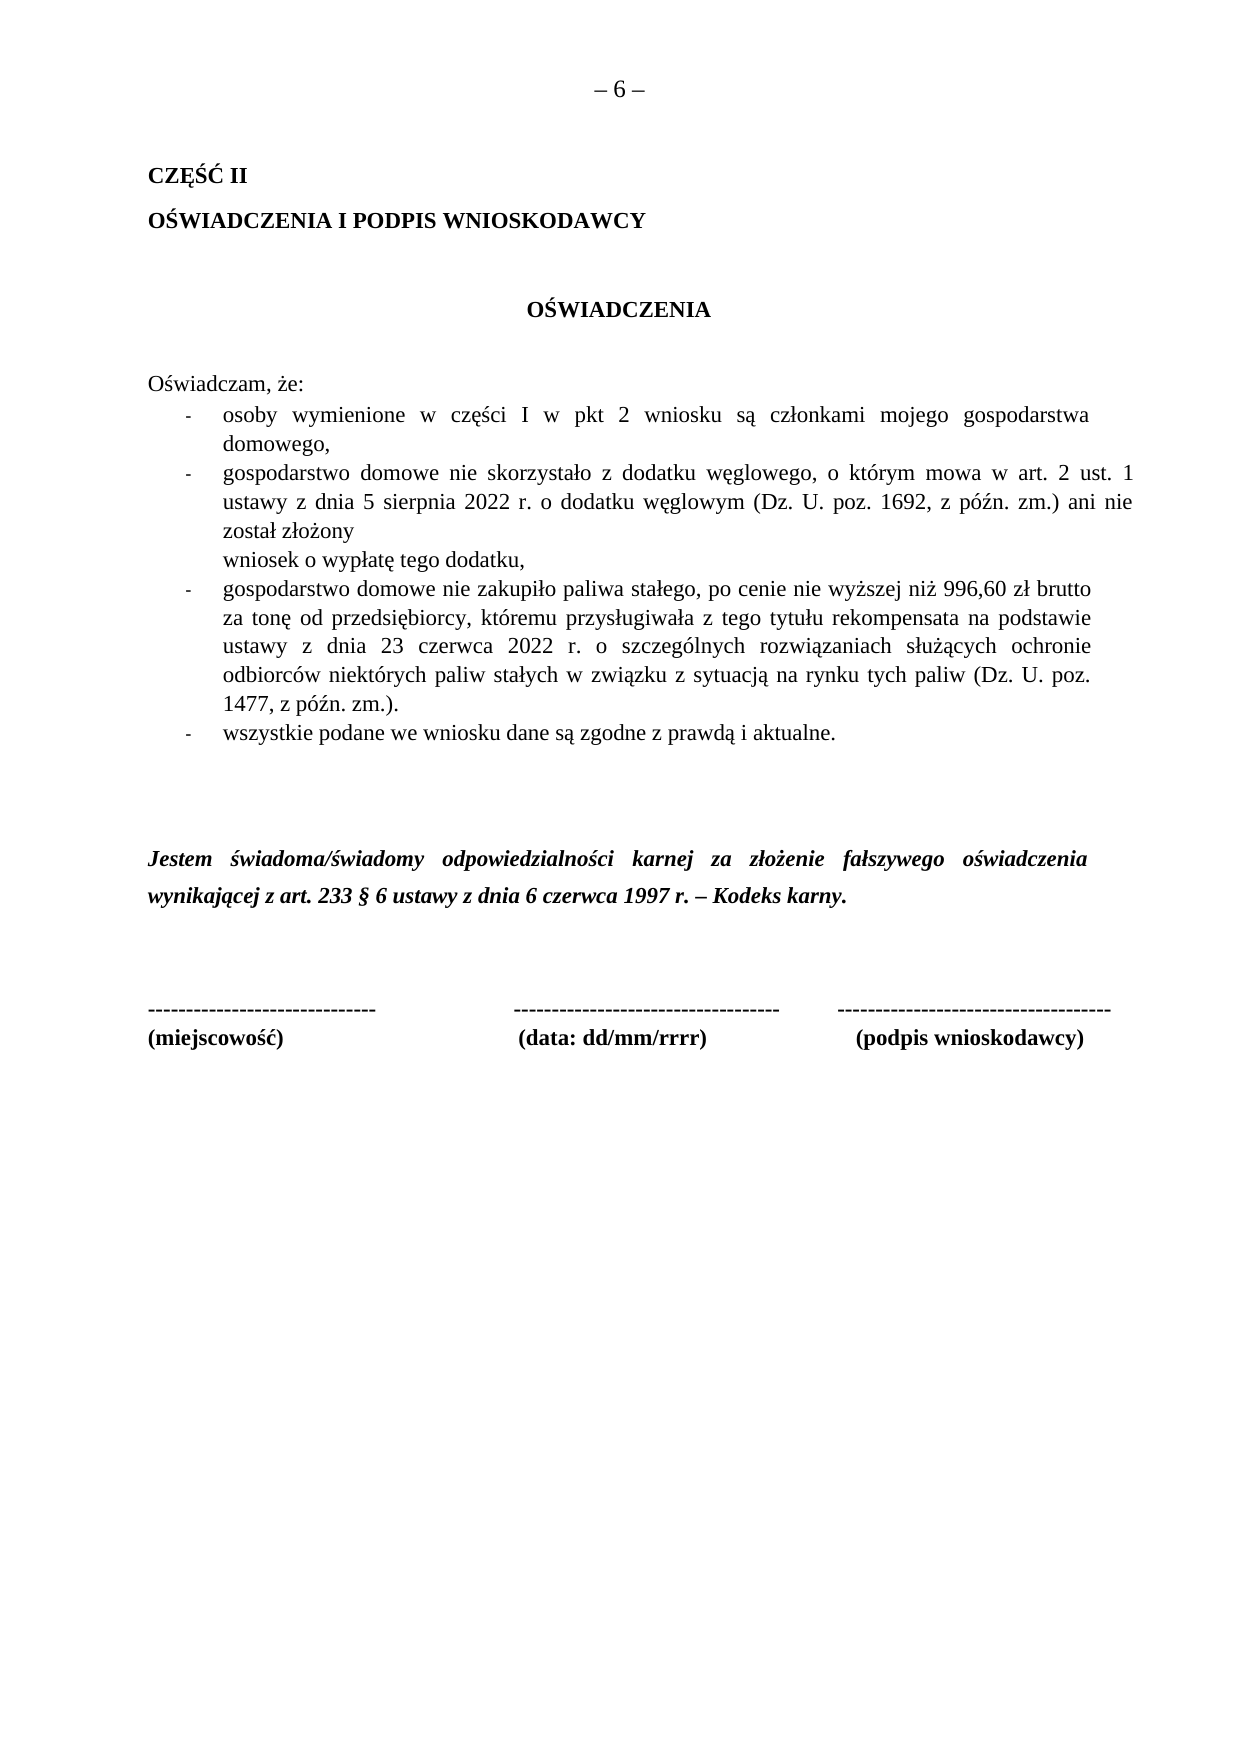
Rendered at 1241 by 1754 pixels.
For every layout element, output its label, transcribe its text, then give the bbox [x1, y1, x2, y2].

text OŚWIADCZENIA [148, 296, 1089, 323]
text OŚWIADCZENIA I PODPIS WNIOSKODAWCY [148, 208, 1089, 234]
text Jestem świadoma/świadomy odpowiedzialności karnej za złożenie fałszywego oświadczenia wynikającej z art. 233 § 6 ustawy z dnia 6 czerwca 1997 r. – Kodeks karny. [148, 845, 1091, 909]
text ------------------------------ ----------------------------------- ------------------------------------ [148, 995, 1135, 1021]
text CZĘŚĆ II [148, 162, 1091, 189]
list osoby wymienione w części I w pkt 2 wniosku są członkami mojego gospodarstwa domowego, [185, 401, 1091, 456]
list wniosek o wypłatę tego dodatku, [223, 546, 1135, 572]
text Oświadczam, że: [148, 370, 993, 397]
list gospodarstwo domowe nie skorzystało z dodatku węglowego, o którym mowa w art. 2 ust. 1 ustawy z dnia 5 sierpnia 2022 r. o dodatku węglowym (Dz. U. poz. 1692, z późn. zm.) ani nie został złożony [185, 459, 1135, 543]
list wszystkie podane we wniosku dane są zgodne z prawdą i aktualne. [185, 719, 1093, 746]
list gospodarstwo domowe nie zakupiło paliwa stałego, po cenie nie wyższej niż 996,60 zł brutto za tonę od przedsiębiorcy, któremu przysługiwała z tego tytułu rekompensata na podstawie ustawy z dnia 23 czerwca 2022 r. o szczególnych rozwiązaniach służących ochronie odbiorców niektórych paliw stałych w związku z sytuacją na rynku tych paliw (Dz. U. poz. 1477, z późn. zm.). [185, 574, 1093, 717]
text (miejscowość) (data: dd/mm/rrrr) (podpis wnioskodawcy) [148, 1024, 1135, 1050]
